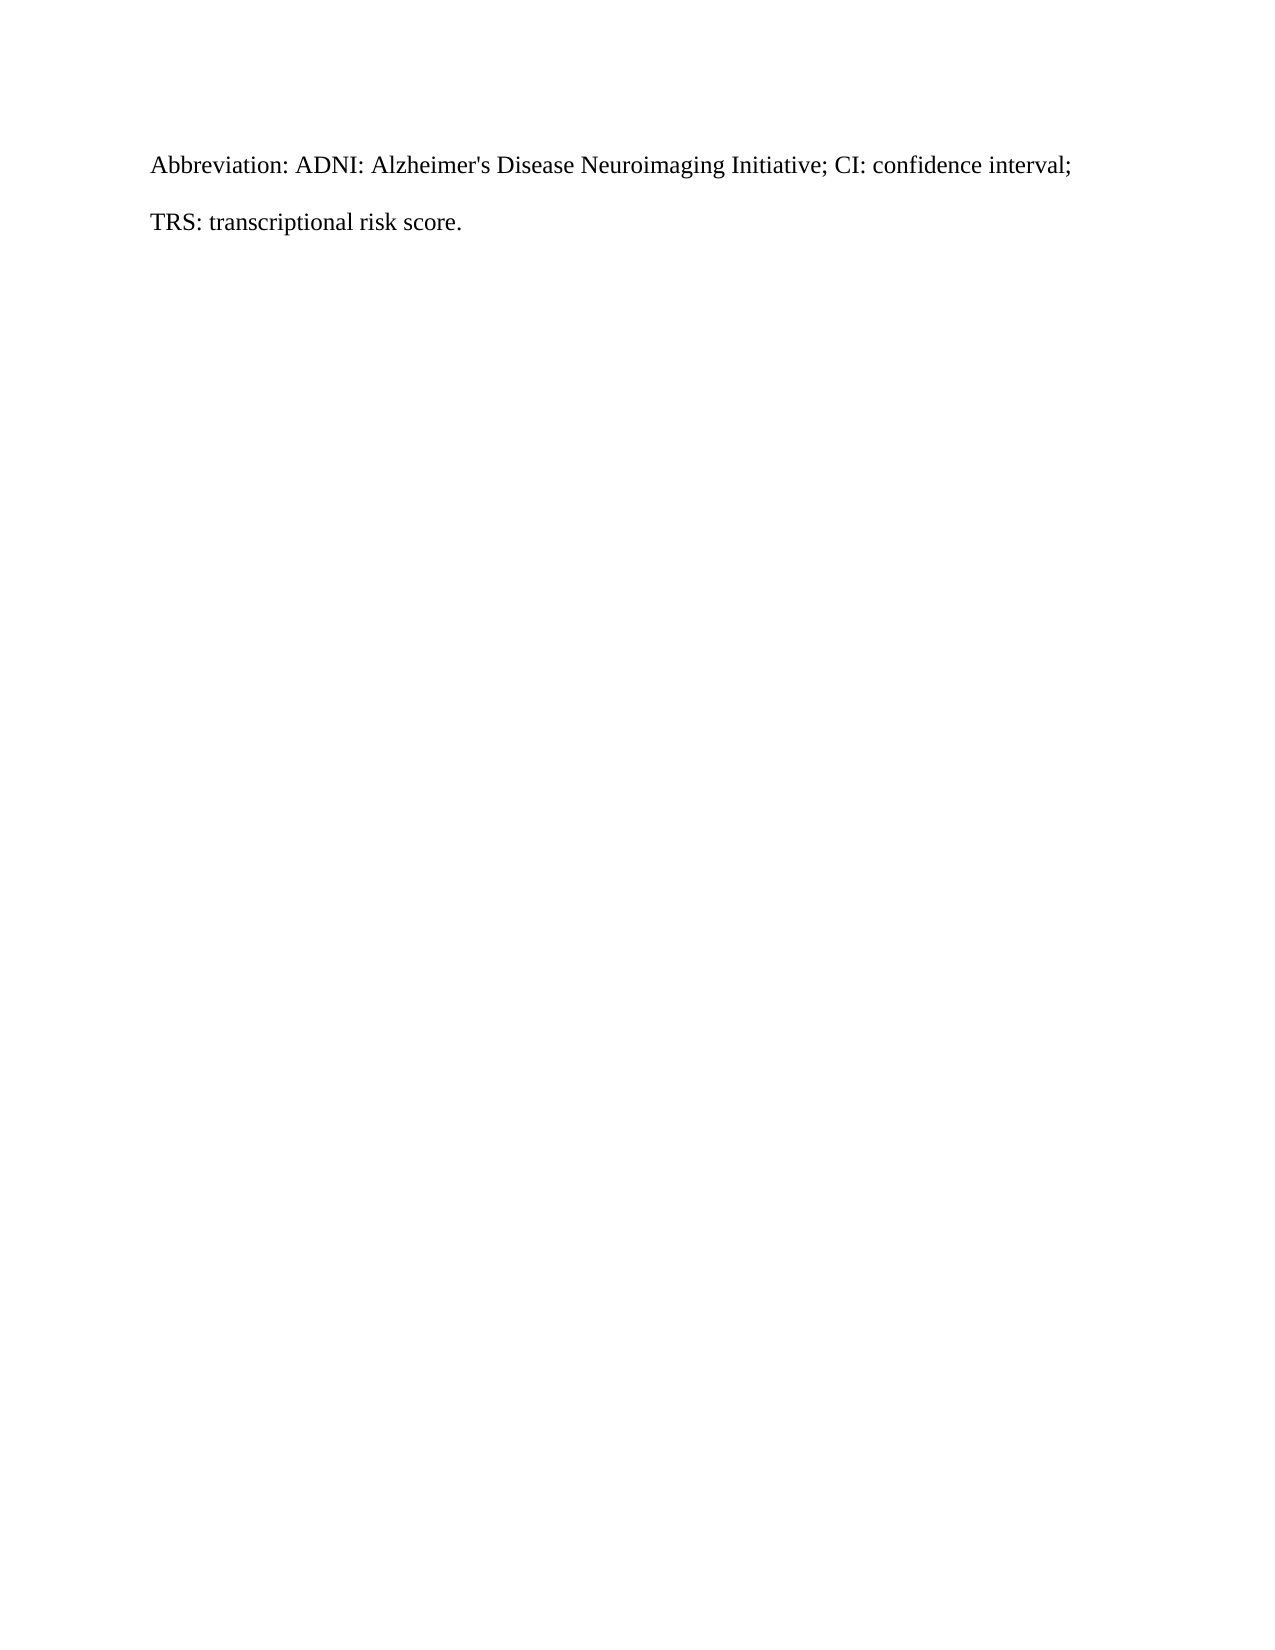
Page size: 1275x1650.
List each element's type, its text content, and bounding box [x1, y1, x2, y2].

text Abbreviation: ADNI: Alzheimer's Disease Neuroimaging Initiative; CI: confidence interval; TRS: transcriptional risk score. [150, 150, 1125, 236]
